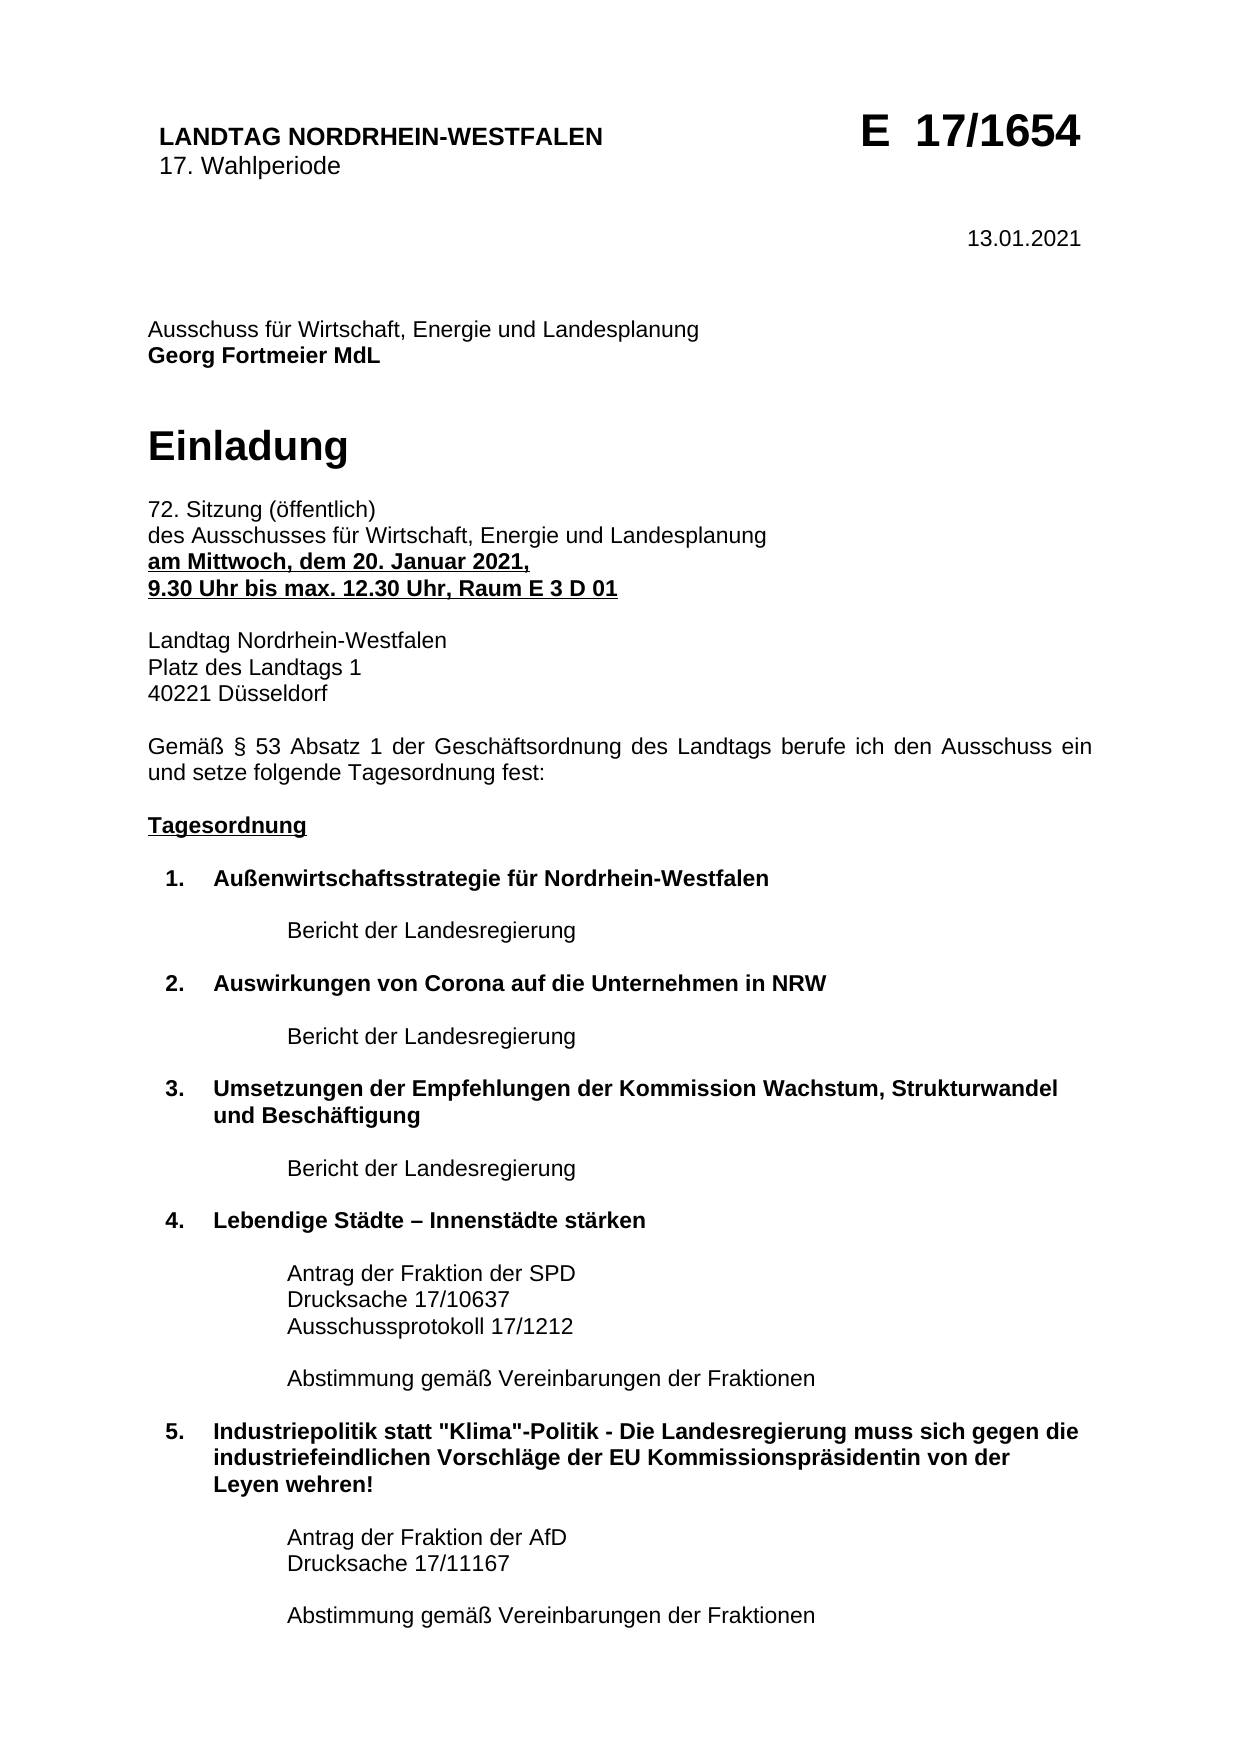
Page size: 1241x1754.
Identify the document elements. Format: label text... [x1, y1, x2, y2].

table_cell Umsetzungen der Empfehlungen der Kommission Wachstum, Strukturwandel und Beschäftigung Bericht der Landesregierung [202, 1075, 1092, 1207]
text Tagesordnung [148, 812, 1093, 838]
text Einladung [148, 421, 1093, 469]
table_cell Auswirkungen von Corona auf die Unternehmen in NRW Bericht der Landesregierung [202, 970, 1092, 1075]
text 72. Sitzung (öffentlich) des Ausschusses für Wirtschaft, Energie und Landesplanung [148, 496, 1093, 548]
table_cell 3. [148, 1075, 202, 1207]
text Georg Fortmeier MdL [148, 342, 1093, 369]
table_header Außenwirtschaftsstrategie für Nordrhein-Westfalen Bericht der Landesregierung [202, 865, 1092, 970]
text Ausschuss für Wirtschaft, Energie und Landesplanung [148, 316, 1093, 342]
table_cell 2. [148, 970, 202, 1075]
text am Mittwoch, dem 20. Januar 2021, 9.30 Uhr bis max. 12.30 Uhr, Raum E 3 D 01 [148, 548, 1093, 601]
table_cell 5. [148, 1418, 202, 1629]
text Landtag Nordrhein-Westfalen Platz des Landtags 1 40221 Düsseldorf [148, 627, 1093, 706]
table_header 1. [148, 865, 202, 970]
text Gemäß § 53 Absatz 1 der Geschäftsordnung des Landtags berufe ich den Ausschuss ein und setze folgende Tagesordnung fest: [148, 733, 1093, 786]
table_cell 4. [148, 1207, 202, 1418]
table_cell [202, 1418, 1093, 1629]
table_cell Lebendige Städte – Innenstädte stärken Antrag der Fraktion der SPD Drucksache 17/10637 Ausschussprotokoll 17/1212 Abstimmung gemäß Vereinbarungen der Fraktionen [202, 1207, 1093, 1418]
